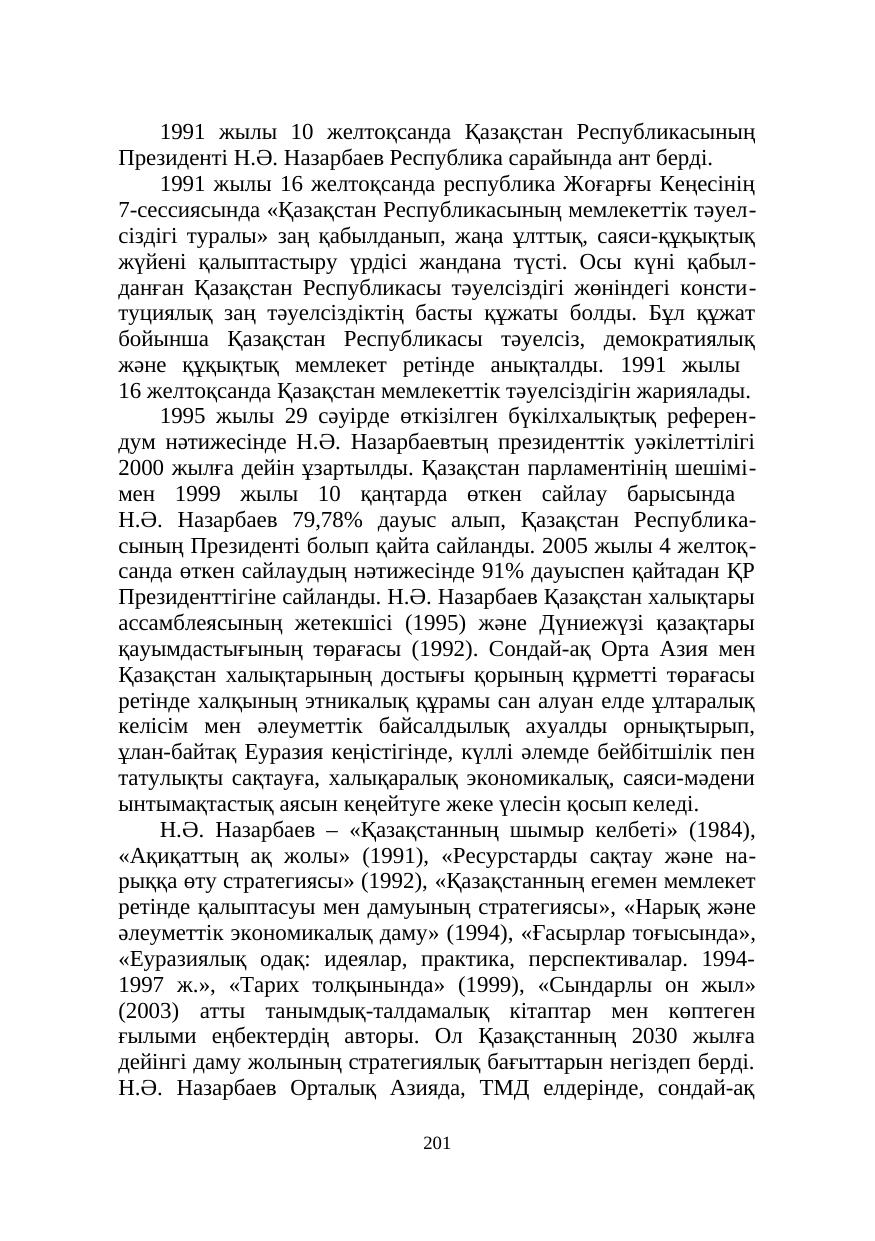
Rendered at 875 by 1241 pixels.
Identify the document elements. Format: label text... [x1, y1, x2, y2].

text 1991 жылы 10 желтоқсанда Қазақстан Республикасының Президенті Н.Ә. Назарбаев Республика сарайында ант берді. [118, 118, 756, 171]
text 1991 жылы 16 желтоқсанда республика Жоғарғы Кеңесінің 7-сессиясында «Қазақстан Республикасының мемлекеттік тәуелсіздігі туралы» заң қабылданып, жаңа ұлттық, саяси-құқықтық жүйені қалыптастыру үрдісі жандана түсті. Осы күні қабылданған Қазақстан Республикасы тәуелсіздігі жөніндегі конституциялық заң тәуелсіздіктің басты құжаты болды. Бұл құжат бойынша Қазақстан Республикасы тәуелсіз, демократиялық және құқықтық мемлекет ретінде анықталды. 1991 жылы 16 желтоқсанда Қазақстан мемлекеттік тәуелсіздігін жариялады. [118, 171, 756, 403]
text 1995 жылы 29 сәуірде өткізілген бүкілхалықтық референдум нәтижесінде Н.Ә. Назарбаевтың президенттік уәкілеттілігі 2000 жылға дейін ұзартылды. Қазақстан парламентінің шешімімен 1999 жылы 10 қаңтарда өткен сайлау барысында Н.Ә. Назарбаев 79,78% дауыс алып, Қазақстан Республикасының Президенті болып қайта сайланды. 2005 жылы 4 желтоқсанда өткен сайлаудың нәтижесінде 91% дауыспен қайтадан ҚР Президенттігіне сайланды. Н.Ә. Назарбаев Қазақстан халықтары ассамблеясының жетекшісі (1995) және Дүниежүзі қазақтары қауымдастығының төрағасы (1992). Сондай-ақ Орта Азия мен Қазақстан халықтарының достығы қорының құрметті төрағасы ретінде халқының этникалық құрамы сан алуан елде ұлтаралық келісім мен әлеуметтік байсалдылық ахуалды орнықтырып, ұлан-байтақ Еуразия кеңістігінде, күллі әлемде бейбітшілік пен татулықты сақтауға, халықаралық экономикалық, саяси-мәдени ынтымақтастық аясын кеңейтуге жеке үлесін қосып келеді. [118, 403, 756, 816]
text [118, 816, 756, 1101]
